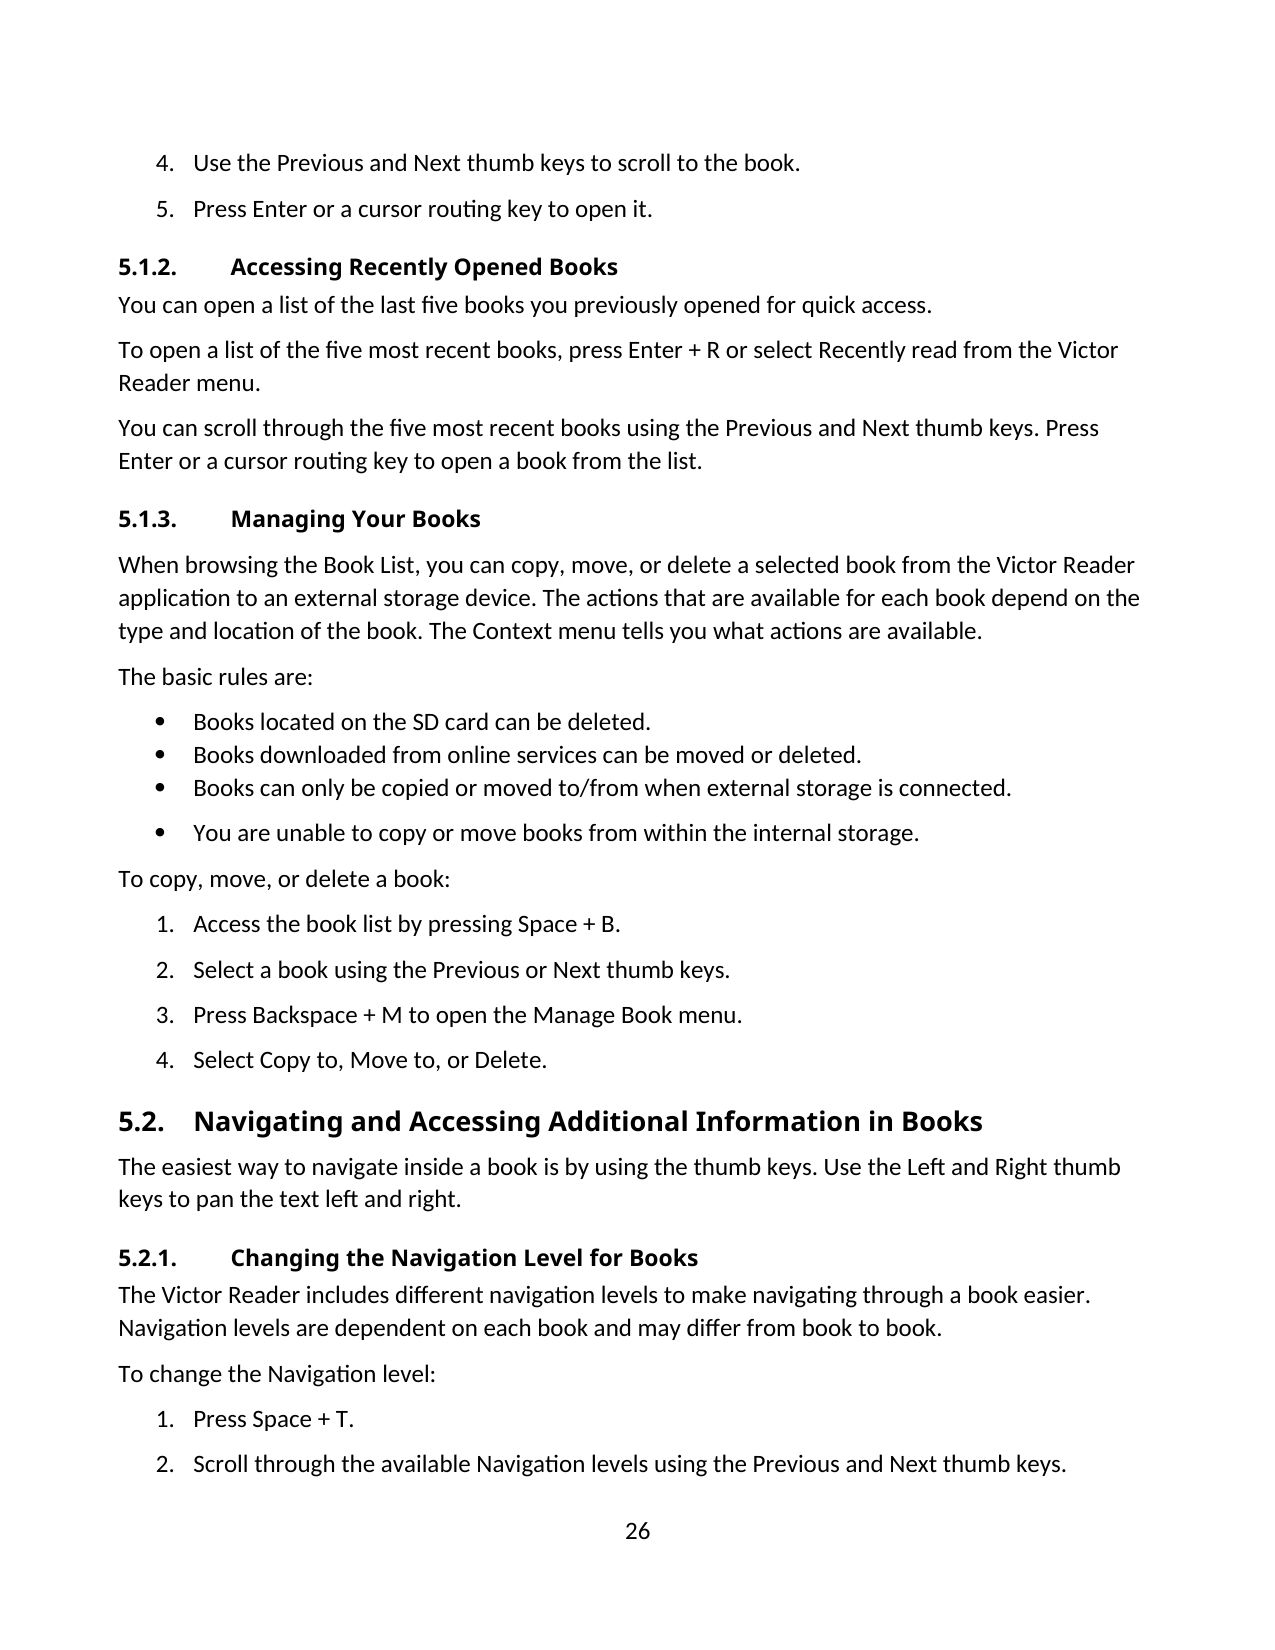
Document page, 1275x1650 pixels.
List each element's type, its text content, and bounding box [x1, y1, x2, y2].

text When browsing the Book List, you can copy, move, or delete a selected book from the Victor Reader application to an external storage device. The actions that are available for each book depend on the type and location of the book. The Context menu tells you what actions are available. [118, 550, 1157, 646]
text The basic rules are: [118, 661, 1157, 691]
list Select a book using the Previous or Next thumb keys. [156, 954, 1157, 984]
list Select Copy to, Move to, or Delete. [156, 1045, 1157, 1075]
list Press Enter or a cursor routing key to open it. [156, 193, 1157, 223]
list You are unable to copy or move books from within the internal storage. [156, 818, 1157, 848]
text You can scroll through the five most recent books using the Previous and Next thumb keys. Press Enter or a cursor routing key to open a book from the list. [118, 413, 1157, 476]
list Books located on the SD card can be deleted. [156, 706, 1157, 737]
list Books can only be copied or moved to/from when external storage is connected. [156, 772, 1157, 803]
list Scroll through the available Navigation levels using the Previous and Next thumb keys. [156, 1449, 1157, 1479]
list Use the Previous and Next thumb keys to scroll to the book. [156, 148, 1157, 178]
subtitle Navigating and Accessing Additional Information in Books [118, 1103, 1157, 1139]
list Press Space + T. [156, 1403, 1157, 1434]
list Access the book list by pressing Space + B. [156, 908, 1157, 939]
list Press Backspace + M to open the Manage Book menu. [156, 999, 1157, 1030]
text The Victor Reader includes different navigation levels to make navigating through a book easier. Navigation levels are dependent on each book and may differ from book to book. [118, 1279, 1157, 1343]
subtitle Changing the Navigation Level for Books [118, 1242, 1157, 1273]
subtitle Accessing Recently Opened Books [118, 251, 1157, 282]
text To open a list of the five most recent books, press Enter + R or select Recently read from the Victor Reader menu. [118, 334, 1157, 398]
text You can open a list of the last five books you previously opened for quick access. [118, 289, 1157, 319]
subtitle Managing Your Books [118, 503, 1157, 535]
text To copy, move, or delete a book: [118, 863, 1157, 893]
list Books downloaded from online services can be moved or deleted. [156, 739, 1157, 770]
text To change the Navigation level: [118, 1358, 1157, 1388]
text The easiest way to navigate inside a book is by using the thumb keys. Use the Left and Right thumb keys to pan the text left and right. [118, 1151, 1157, 1214]
